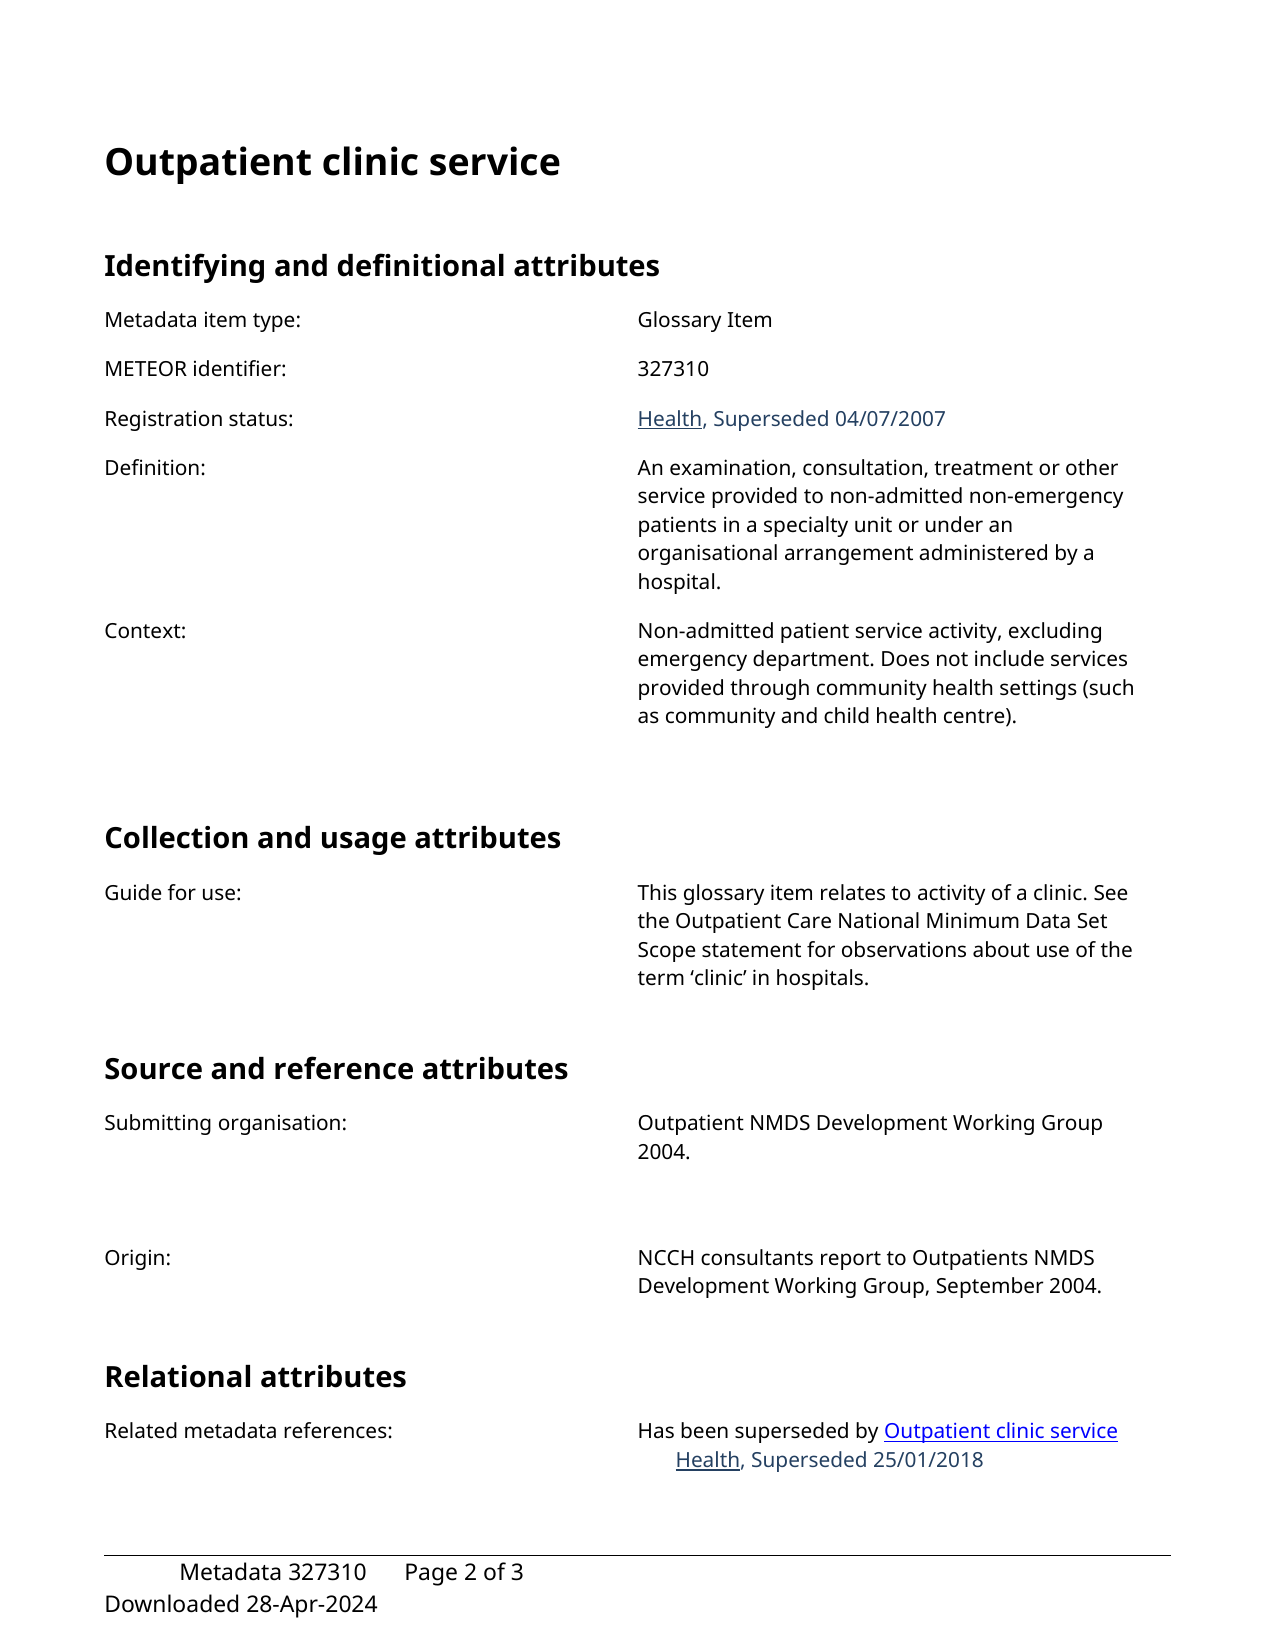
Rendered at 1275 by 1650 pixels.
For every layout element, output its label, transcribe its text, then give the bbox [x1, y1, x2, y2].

table_cell METEOR identifier: [93, 344, 626, 393]
table_header Collection and usage attributes [93, 772, 1159, 867]
table_cell Metadata item type: [93, 295, 626, 344]
table_cell Definition: [93, 443, 626, 606]
table_cell An examination, consultation, treatment or other service provided to non-admitted non-emergency patients in a specialty unit or under an organisational arrangement administered by a hospital. [626, 443, 1159, 606]
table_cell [626, 1406, 1159, 1512]
table_cell Relational attributes [93, 1310, 1159, 1406]
table_cell 327310 [626, 344, 1159, 393]
table_cell Health, Superseded 04/07/2007 [626, 394, 1159, 443]
table_cell Submitting organisation: [93, 1098, 626, 1233]
table_cell This glossary item relates to activity of a clinic. See the Outpatient Care National Minimum Data Set Scope statement for observations about use of the term ‘clinic’ in hospitals. [626, 868, 1159, 1002]
table_cell Outpatient NMDS Development Working Group 2004. [626, 1098, 1159, 1233]
table_cell NCCH consultants report to Outpatients NMDS Development Working Group, September 2004. [626, 1233, 1159, 1310]
table_header Identifying and definitional attributes [93, 199, 1159, 295]
subtitle Outpatient clinic service [104, 135, 1171, 186]
table_cell Guide for use: [93, 868, 626, 1002]
table_cell Source and reference attributes [93, 1002, 1159, 1098]
table_cell Glossary Item [626, 295, 1159, 344]
table_cell Non-admitted patient service activity, excluding emergency department. Does not include services provided through community health settings (such as community and child health centre). [626, 606, 1159, 740]
table_cell Origin: [93, 1233, 626, 1310]
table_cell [93, 1406, 626, 1512]
table_cell Context: [93, 606, 626, 740]
table_cell Registration status: [93, 394, 626, 443]
